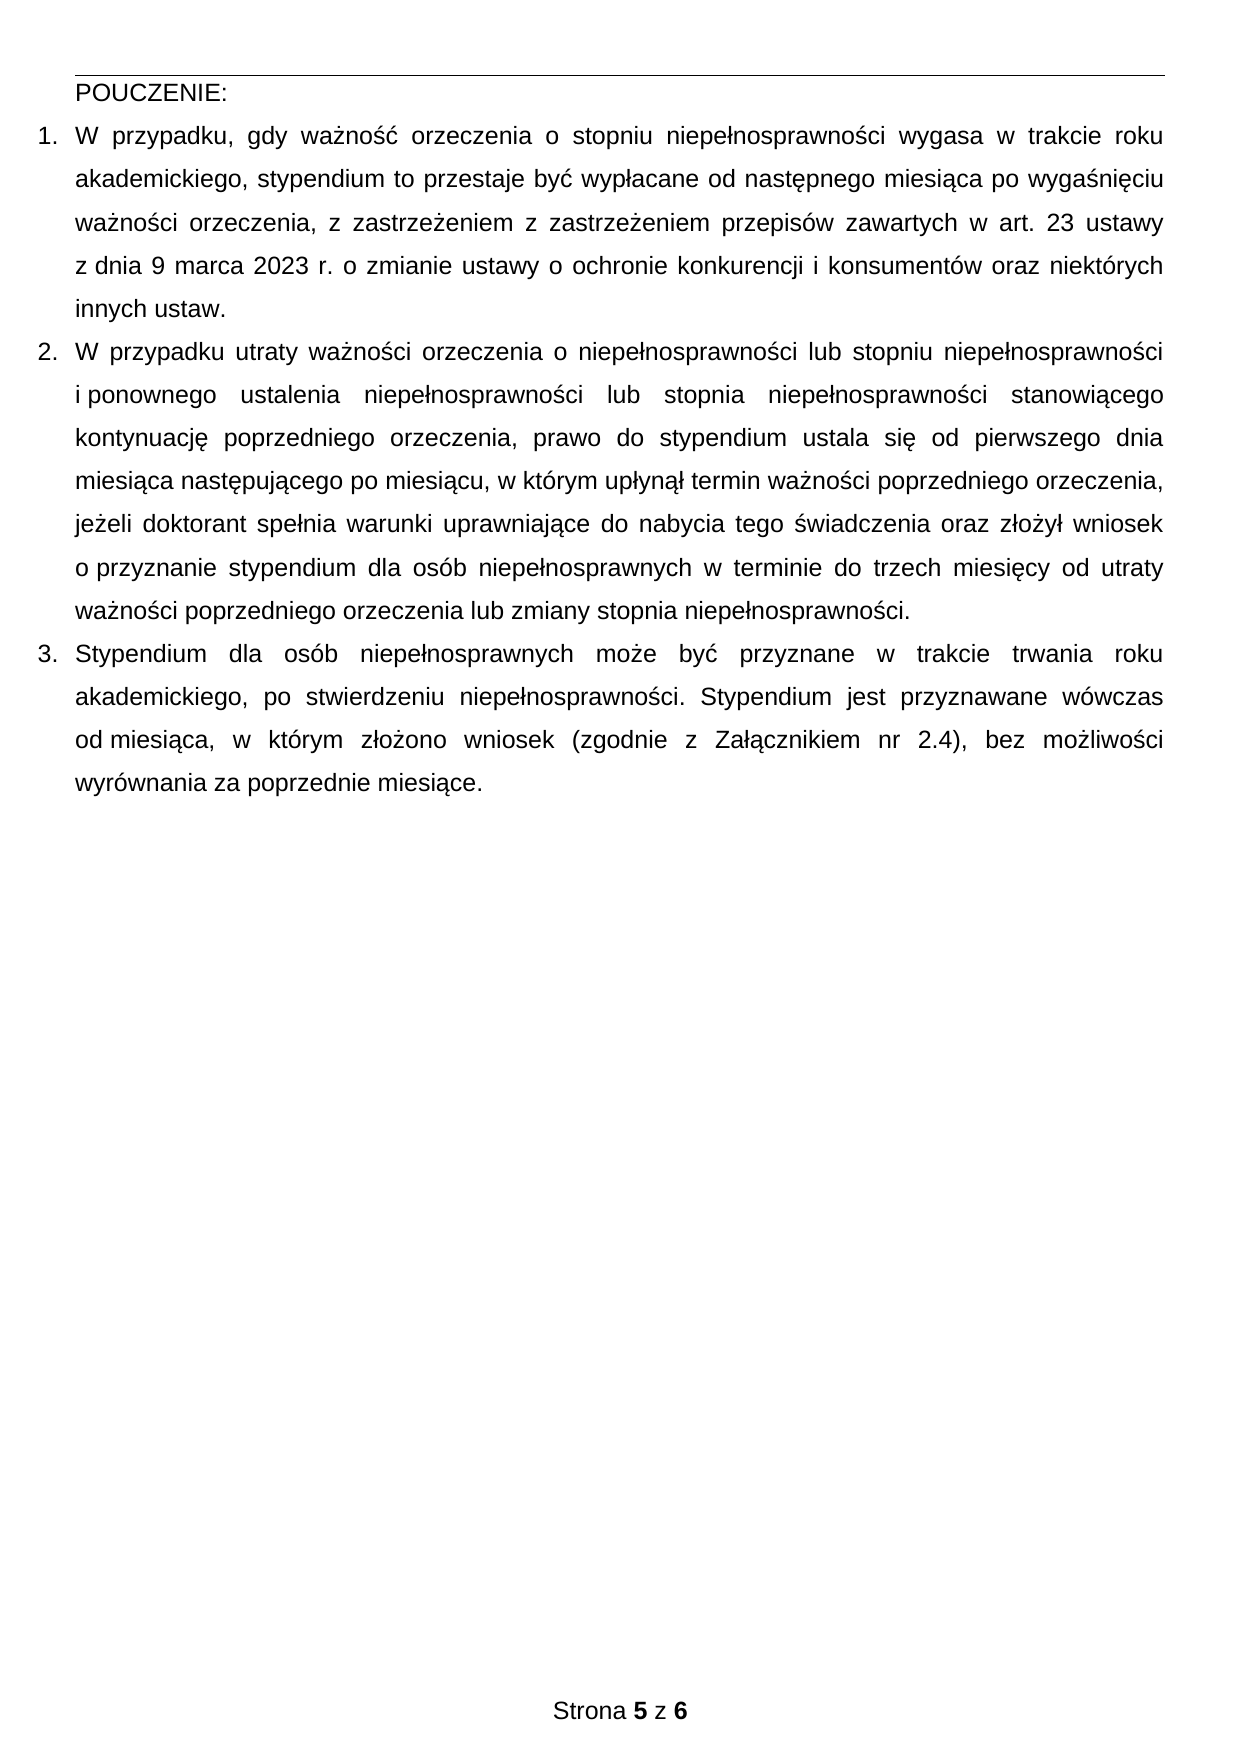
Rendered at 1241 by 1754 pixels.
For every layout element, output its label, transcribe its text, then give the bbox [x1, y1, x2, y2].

list W przypadku, gdy ważność orzeczenia o stopniu niepełnosprawności wygasa w trakcie roku akademickiego, stypendium to przestaje być wypłacane od następnego miesiąca po wygaśnięciu ważności orzeczenia, z zastrzeżeniem z zastrzeżeniem przepisów zawartych w art. 23 ustawy z dnia 9 marca 2023 r. o zmianie ustawy o ochronie konkurencji i konsumentów oraz niektórych innych ustaw. [37, 121, 1165, 322]
text POUCZENIE: [75, 76, 1165, 107]
list Stypendium dla osób niepełnosprawnych może być przyznane w trakcie trwania roku akademickiego, po stwierdzeniu niepełnosprawności. Stypendium jest przyznawane wówczas od miesiąca, w którym złożono wniosek (zgodnie z Załącznikiem nr 2.4), bez możliwości wyrównania za poprzednie miesiące. [37, 639, 1165, 797]
list W przypadku utraty ważności orzeczenia o niepełnosprawności lub stopniu niepełnosprawności i ponownego ustalenia niepełnosprawności lub stopnia niepełnosprawności stanowiącego kontynuację poprzedniego orzeczenia, prawo do stypendium ustala się od pierwszego dnia miesiąca następującego po miesiącu, w którym upłynął termin ważności poprzedniego orzeczenia, jeżeli doktorant spełnia warunki uprawniające do nabycia tego świadczenia oraz złożył wniosek o przyznanie stypendium dla osób niepełnosprawnych w terminie do trzech miesięcy od utraty ważności poprzedniego orzeczenia lub zmiany stopnia niepełnosprawności. [37, 337, 1165, 624]
